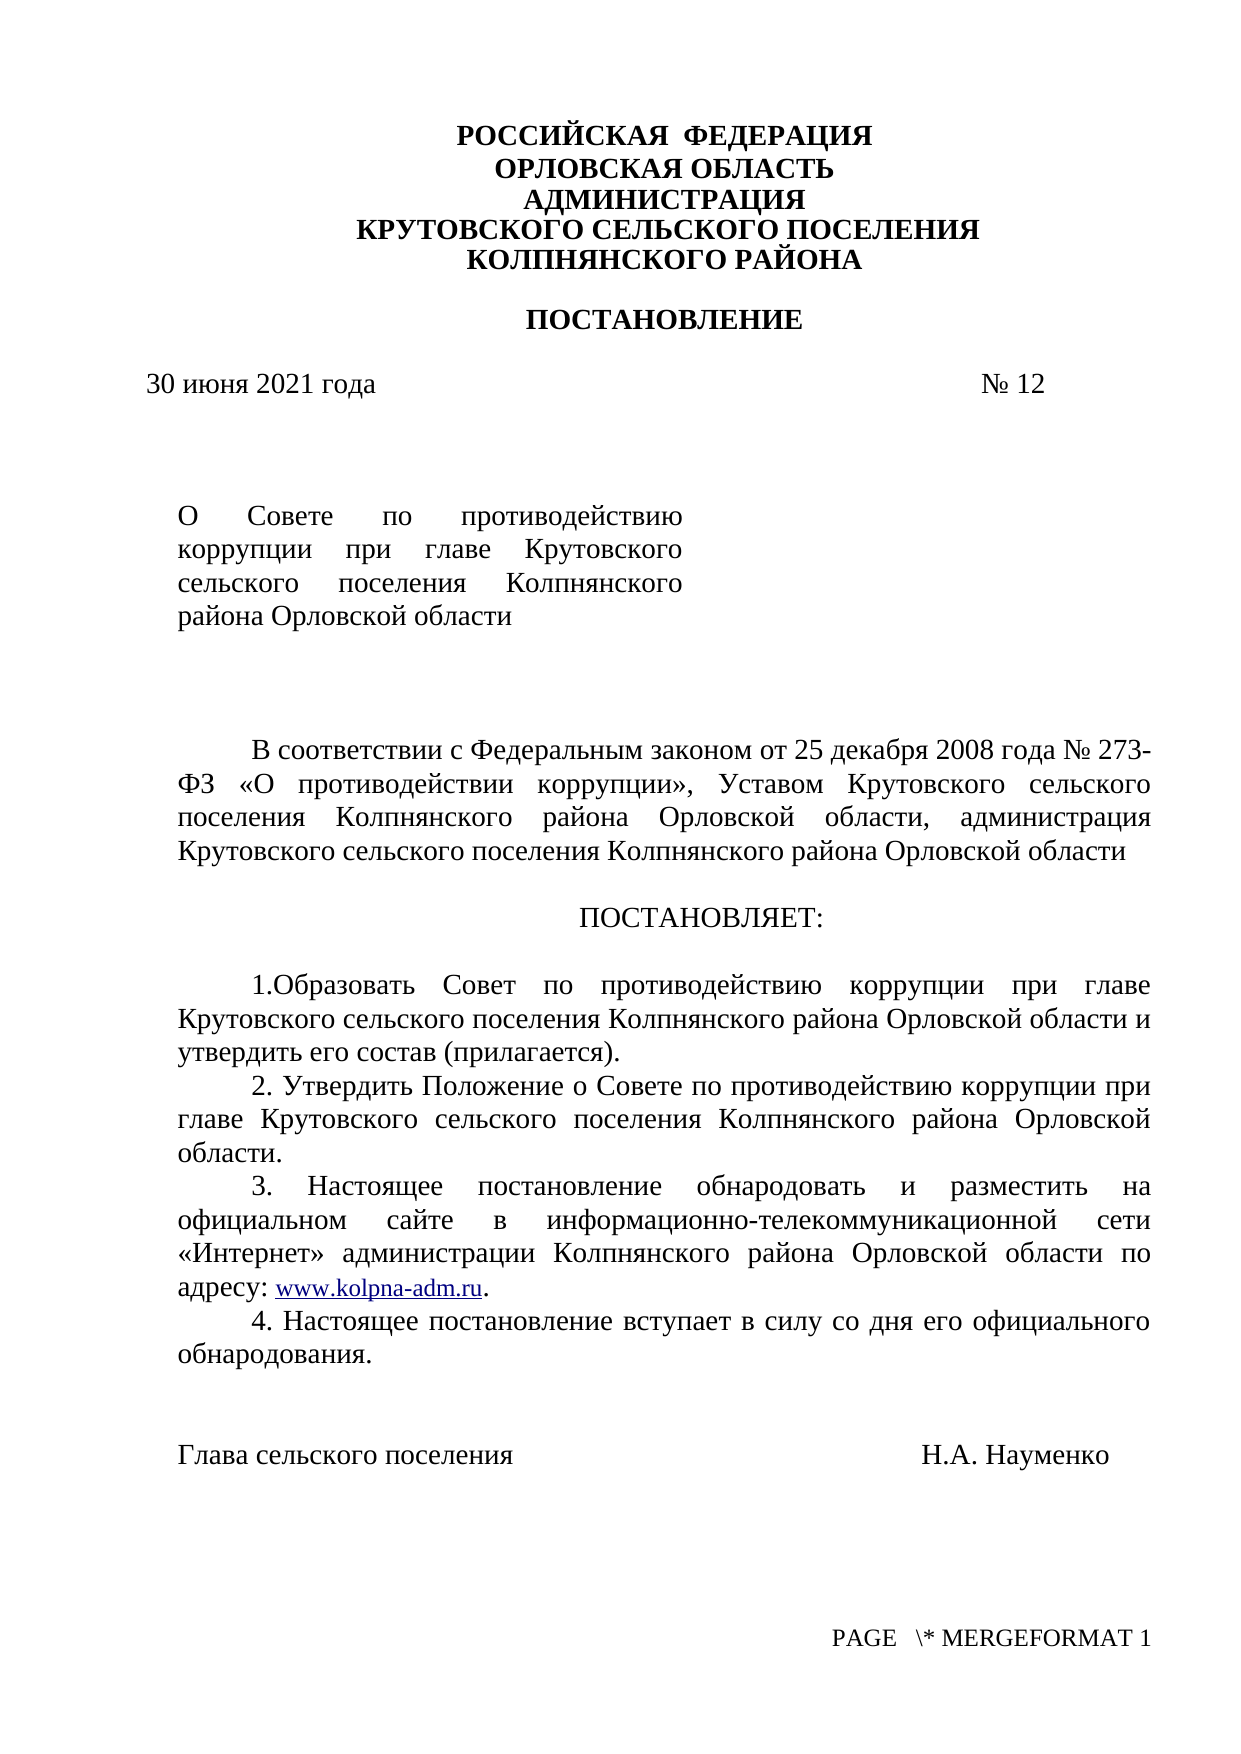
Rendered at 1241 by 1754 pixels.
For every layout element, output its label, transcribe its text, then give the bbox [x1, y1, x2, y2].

text 2. Утвердить Положение о Совете по противодействию коррупции при главе Крутовского сельского поселения Колпнянского района Орловской области. [177, 1068, 1152, 1168]
table_header О Совете по противодействию коррупции при главе Крутовского сельского поселения Колпнянского района Орловской области [166, 498, 694, 632]
subtitle Глава сельского поселения Н.А. Науменко [177, 1437, 1152, 1470]
text 4. Настоящее постановление вступает в силу со дня его официального обнародования. [177, 1303, 1152, 1370]
table_header РОССИЙСКАЯ ФЕДЕРАЦИЯ ОРЛОВСКАЯ ОБЛАСТЬ АДМИНИСТРАЦИЯ КРУТОВСКОГО СЕЛЬСКОГО ПОСЕЛЕНИЯ КОЛПНЯНСКОГО РАЙОНА ПОСТАНОВЛЕНИЕ 30 июня 2021 года № 12 [135, 118, 1194, 464]
text 1.Образовать Совет по противодействию коррупции при главе Крутовского сельского поселения Колпнянского района Орловской области и утвердить его состав (прилагается). [177, 967, 1152, 1068]
text В соответствии с Федеральным законом от 25 декабря 2008 года № 273-ФЗ «О противодействии коррупции», Уставом Крутовского сельского поселения Колпнянского района Орловской области, администрация Крутовского сельского поселения Колпнянского района Орловской области [177, 732, 1152, 867]
text 3. Настоящее постановление обнародовать и разместить на официальном сайте в информационно-телекоммуникационной сети «Интернет» администрации Колпнянского района Орловской области по адресу: www.kolpna-adm.ru. [177, 1168, 1152, 1303]
text ПОСТАНОВЛЯЕТ: [177, 900, 1152, 934]
